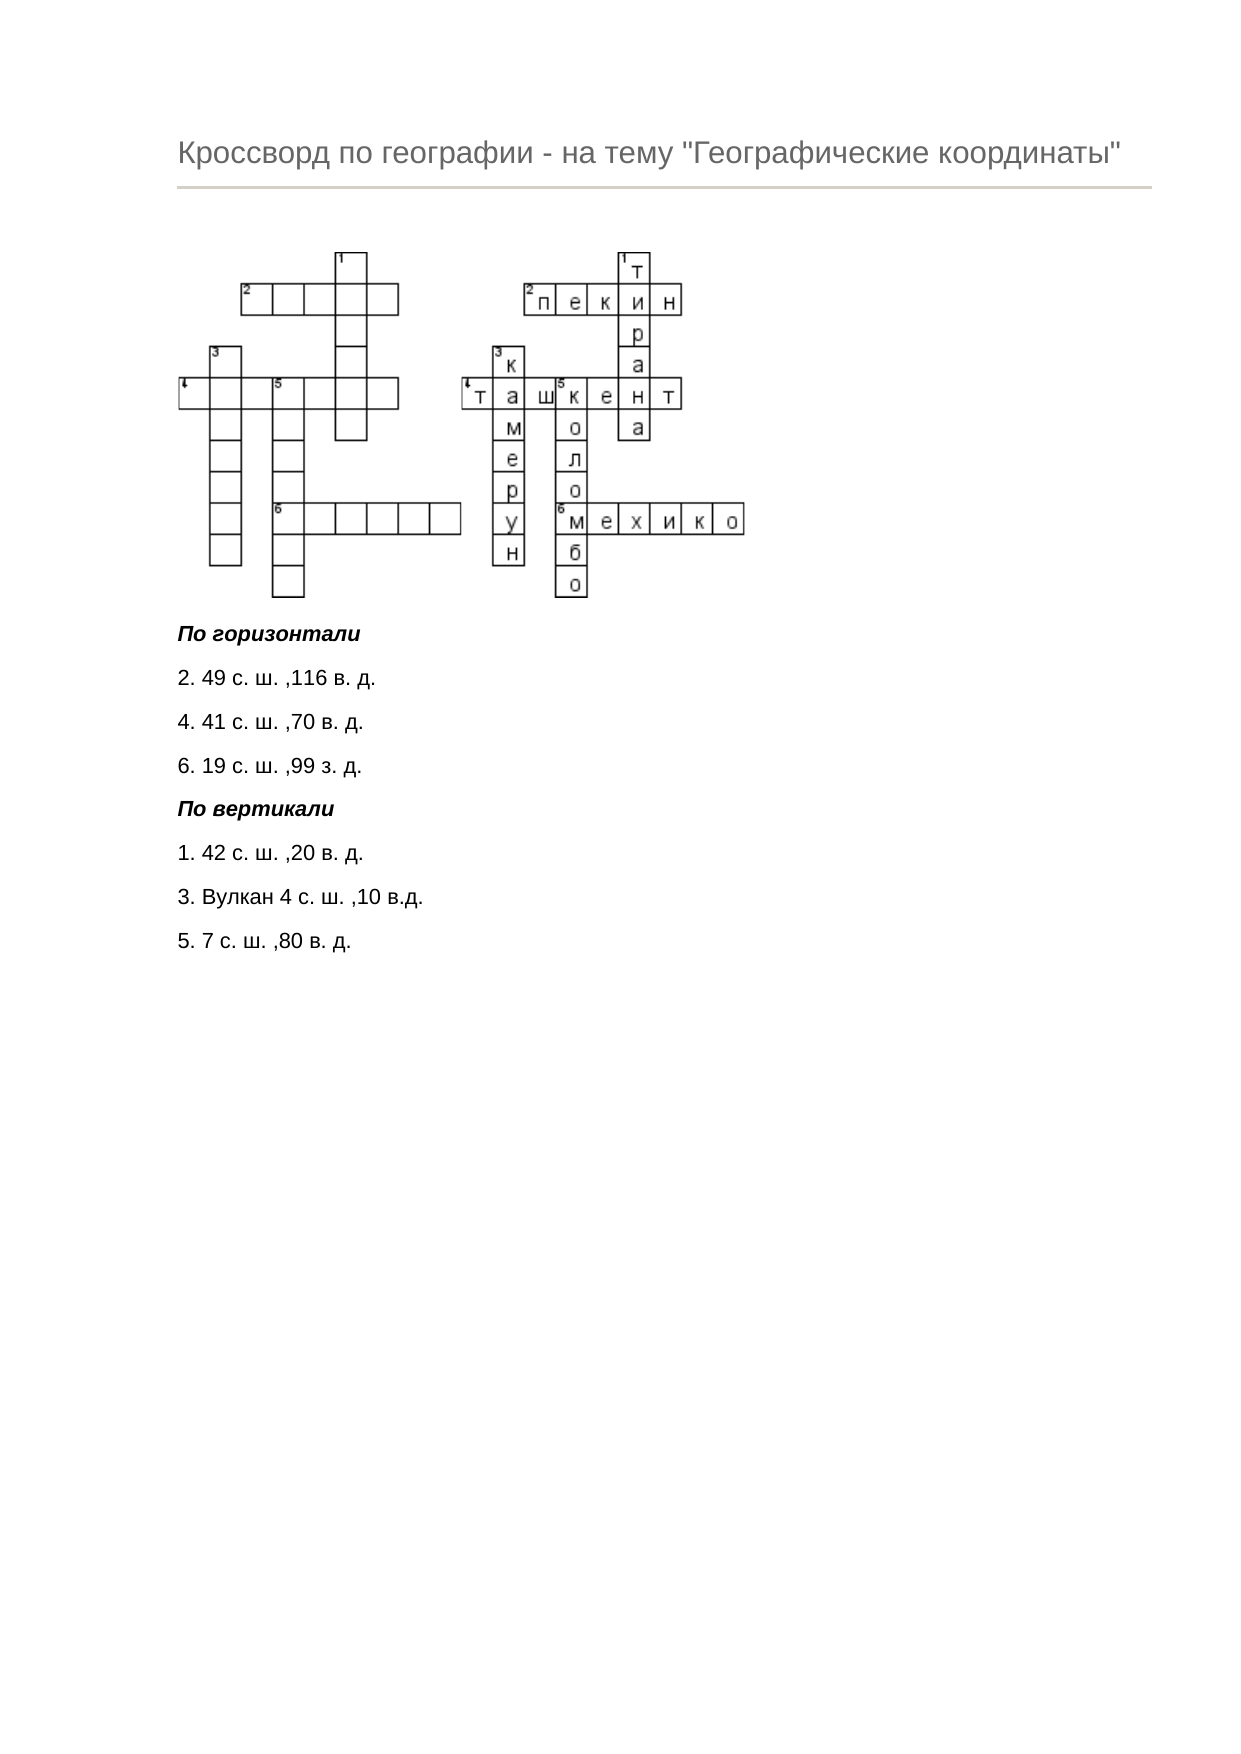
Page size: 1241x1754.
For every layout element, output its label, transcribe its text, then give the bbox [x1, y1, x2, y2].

table_header [176, 221, 1150, 601]
picture [178, 252, 745, 598]
table_cell По горизонтали 2. 49 с. ш. ,116 в. д. 4. 41 с. ш. ,70 в. д. 6. 19 с. ш. ,99 з. д. По вертикали 1. 42 с. ш. ,20 в. д. 3. Вулкан 4 с. ш. ,10 в.д. 5. 7 с. ш. ,80 в. д. [176, 601, 1150, 954]
text Кроссворд по географии - на тему "Географические координаты" [177, 134, 1152, 186]
